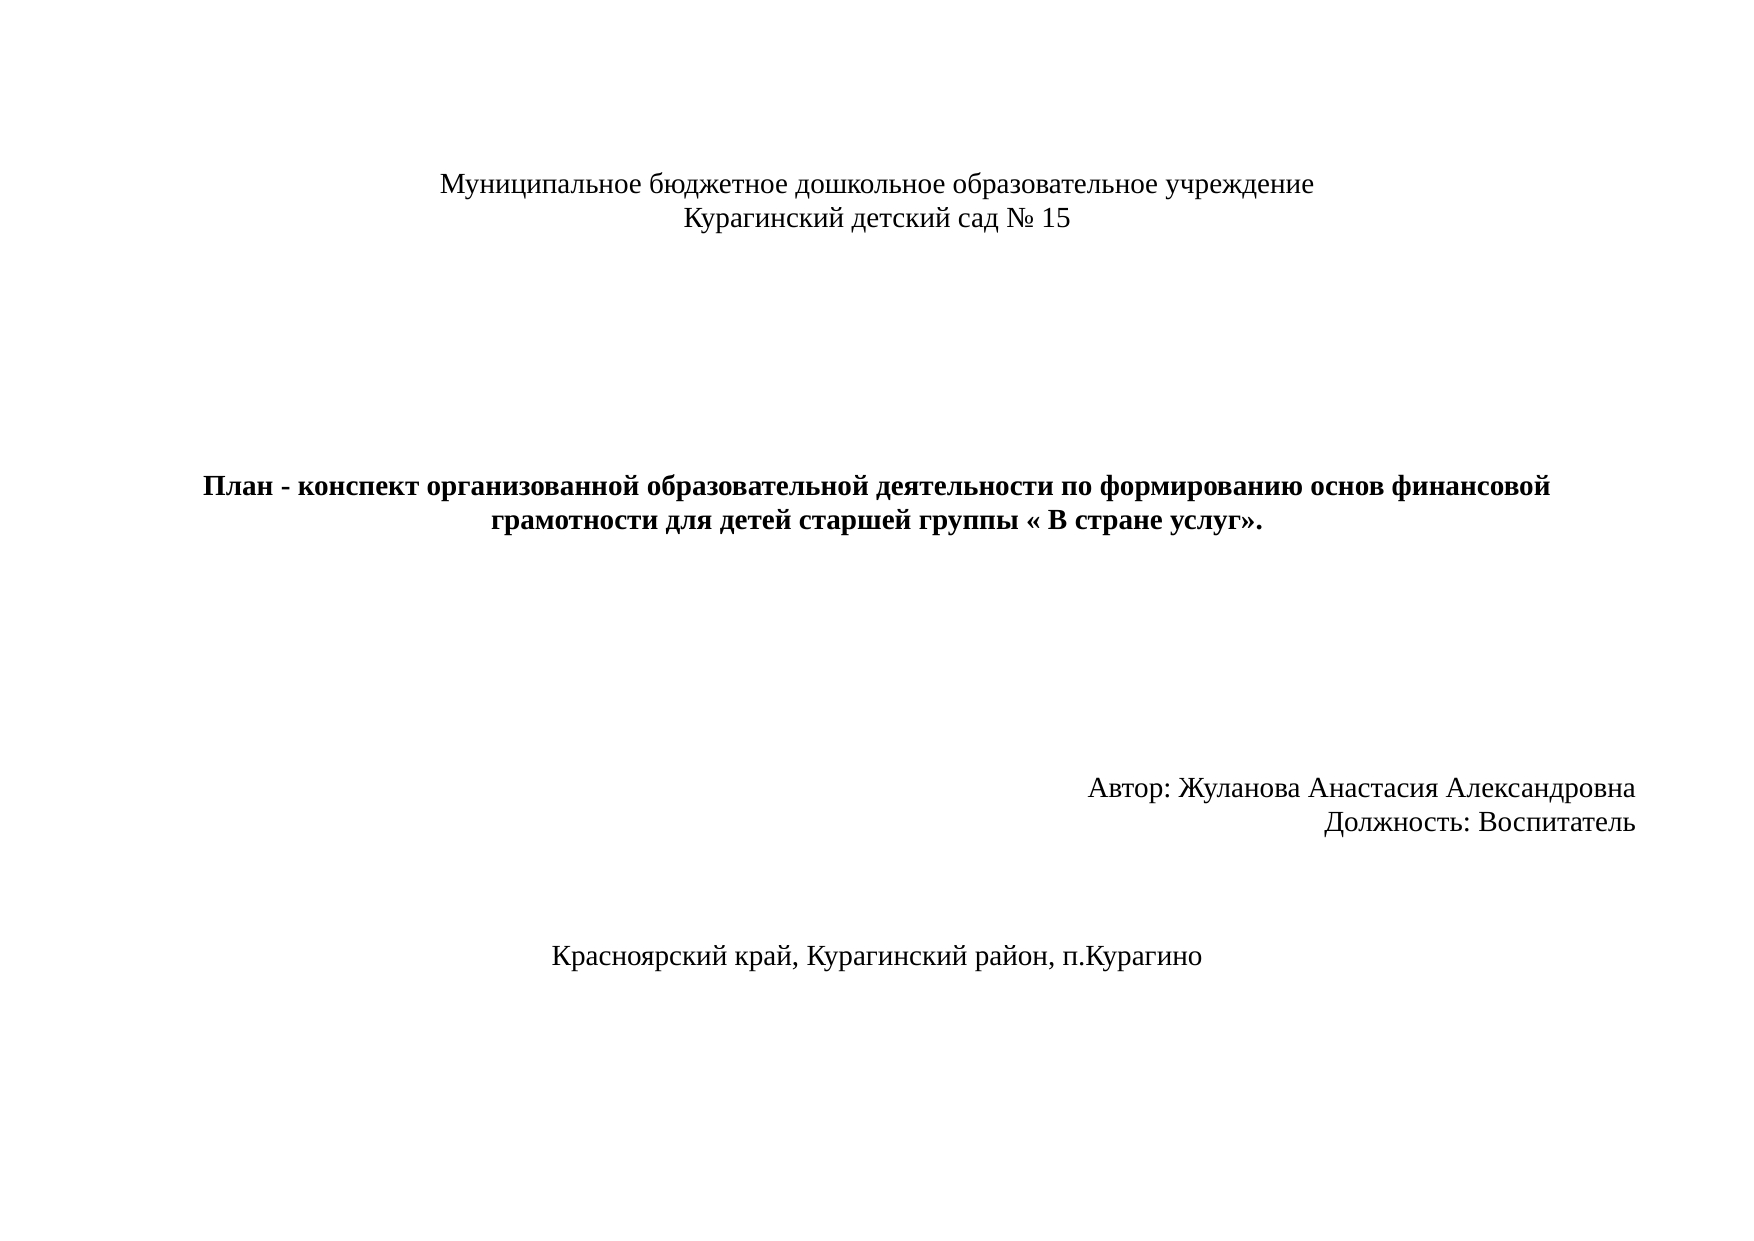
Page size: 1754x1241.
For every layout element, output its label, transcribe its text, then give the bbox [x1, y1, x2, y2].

text Курагинский детский сад № 15 [118, 200, 1636, 233]
text Автор: Жуланова Анастасия Александровна [118, 770, 1636, 804]
text Красноярский край, Курагинский район, п.Курагино [118, 938, 1636, 971]
text Муниципальное бюджетное дошкольное образовательное учреждение [118, 166, 1636, 200]
text План - конспект организованной образовательной деятельности по формированию основ финансовой грамотности для детей старшей группы « В стране услуг». [118, 468, 1636, 535]
text Должность: Воспитатель [118, 804, 1636, 837]
